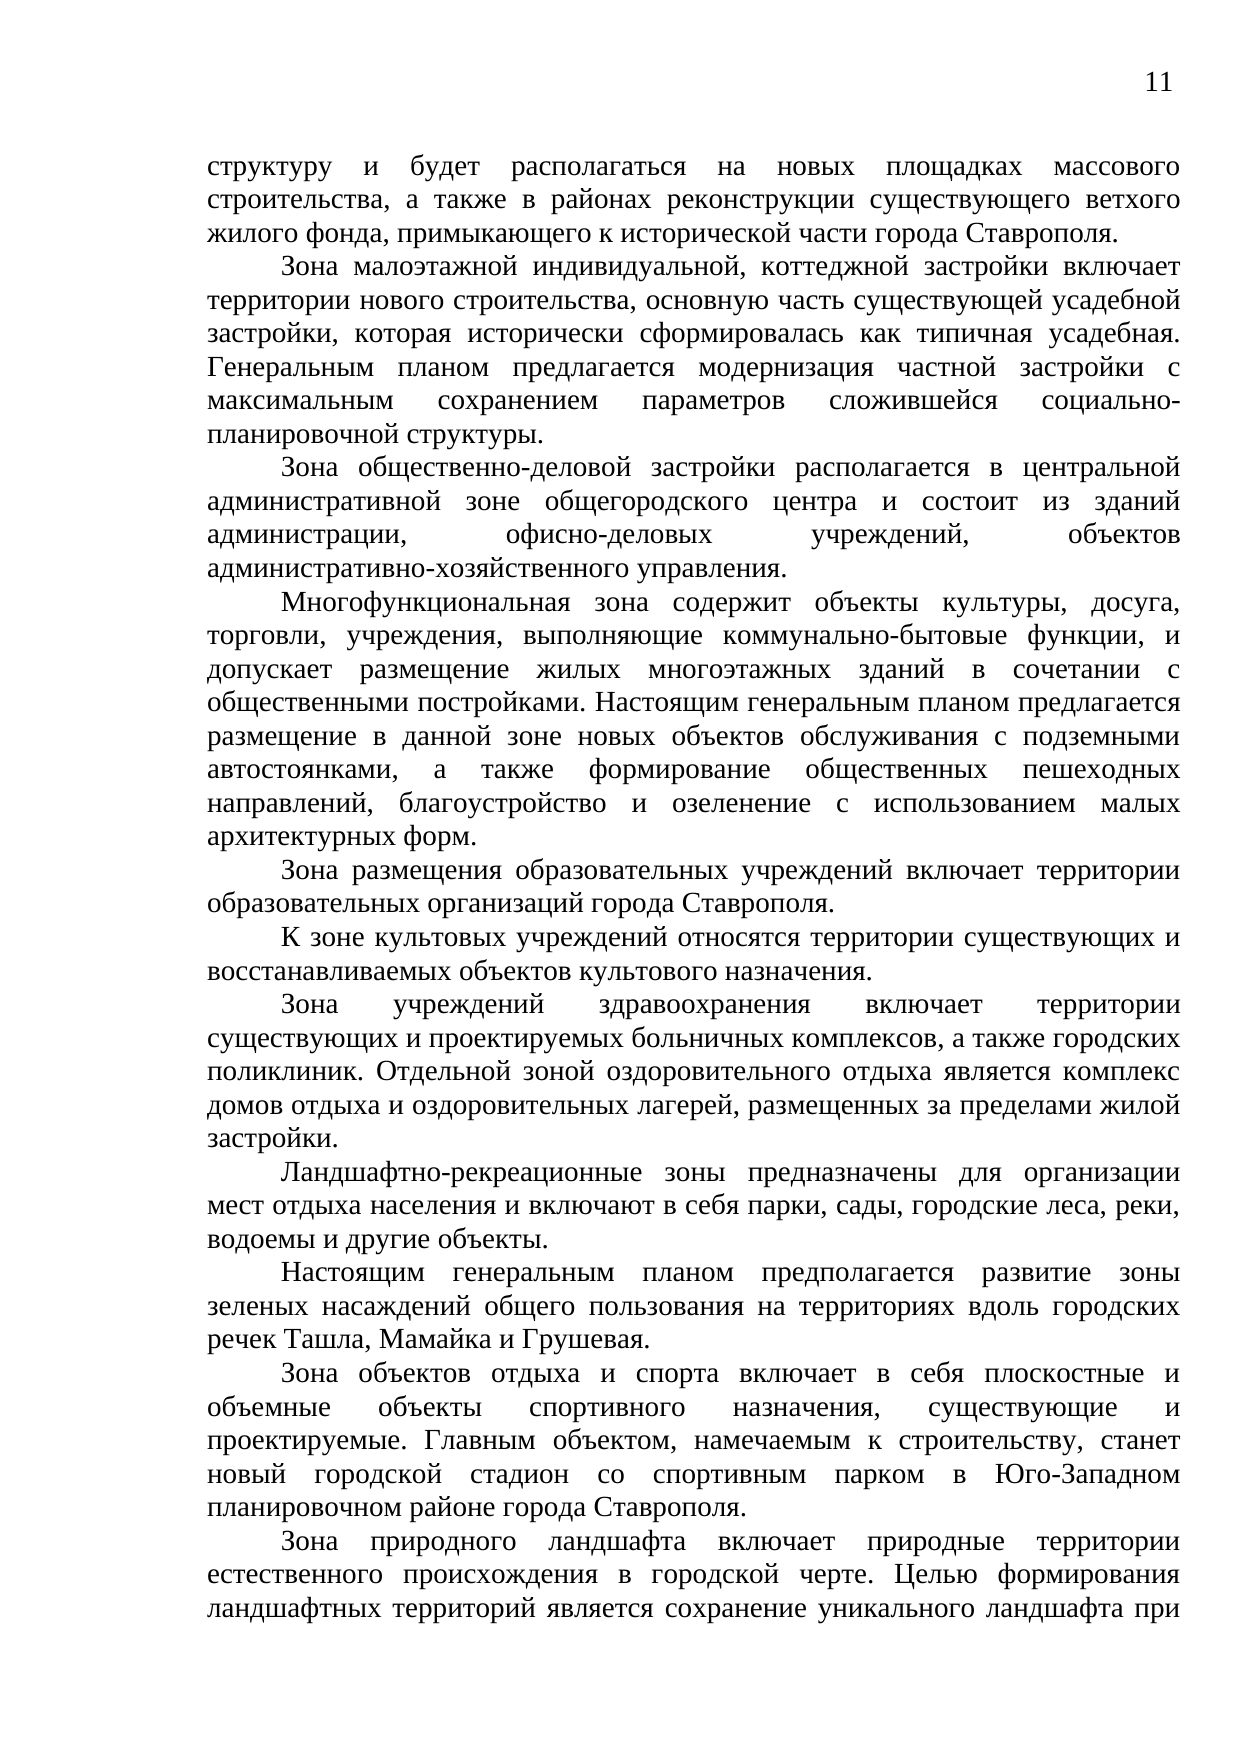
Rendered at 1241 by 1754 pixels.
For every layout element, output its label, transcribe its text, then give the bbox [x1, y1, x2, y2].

text Зона малоэтажной индивидуальной, коттеджной застройки включает территории нового строительства, основную часть существующей усадебной застройки, которая исторически сформировалась как типичная усадебная. Генеральным планом предлагается модернизация частной застройки с максимальным сохранением параметров сложившейся социально-планировочной структуры. [207, 248, 1181, 449]
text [207, 1523, 1181, 1623]
text Многофункциональная зона содержит объекты культуры, досуга, торговли, учреждения, выполняющие коммунально-бытовые функции, и допускает размещение жилых многоэтажных зданий в сочетании с общественными постройками. Настоящим генеральным планом предлагается размещение в данной зоне новых объектов обслуживания с подземными автостоянками, а также формирование общественных пешеходных направлений, благоустройство и озеленение с использованием малых архитектурных форм. [207, 584, 1181, 852]
text Зона учреждений здравоохранения включает территории существующих и проектируемых больничных комплексов, а также городских поликлиник. Отдельной зоной оздоровительного отдыха является комплекс домов отдыха и оздоровительных лагерей, размещенных за пределами жилой застройки. [207, 986, 1181, 1154]
text Зона общественно-деловой застройки располагается в центральной административной зоне общегородского центра и состоит из зданий администрации, офисно-деловых учреждений, объектов административно-хозяйственного управления. [207, 449, 1181, 584]
text Зона объектов отдыха и спорта включает в себя плоскостные и объемные объекты спортивного назначения, существующие и проектируемые. Главным объектом, намечаемым к строительству, станет новый городской стадион со спортивным парком в Юго-Западном планировочном районе города Ставрополя. [207, 1355, 1181, 1523]
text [207, 148, 1181, 248]
text Зона размещения образовательных учреждений включает территории образовательных организаций города Ставрополя. [207, 852, 1181, 919]
text Настоящим генеральным планом предполагается развитие зоны зеленых насаждений общего пользования на территориях вдоль городских речек Ташла, Мамайка и Грушевая. [207, 1254, 1181, 1355]
text Ландшафтно-рекреационные зоны предназначены для организации мест отдыха населения и включают в себя парки, сады, городские леса, реки, водоемы и другие объекты. [207, 1154, 1181, 1254]
text К зоне культовых учреждений относятся территории существующих и восстанавливаемых объектов культового назначения. [207, 919, 1181, 986]
